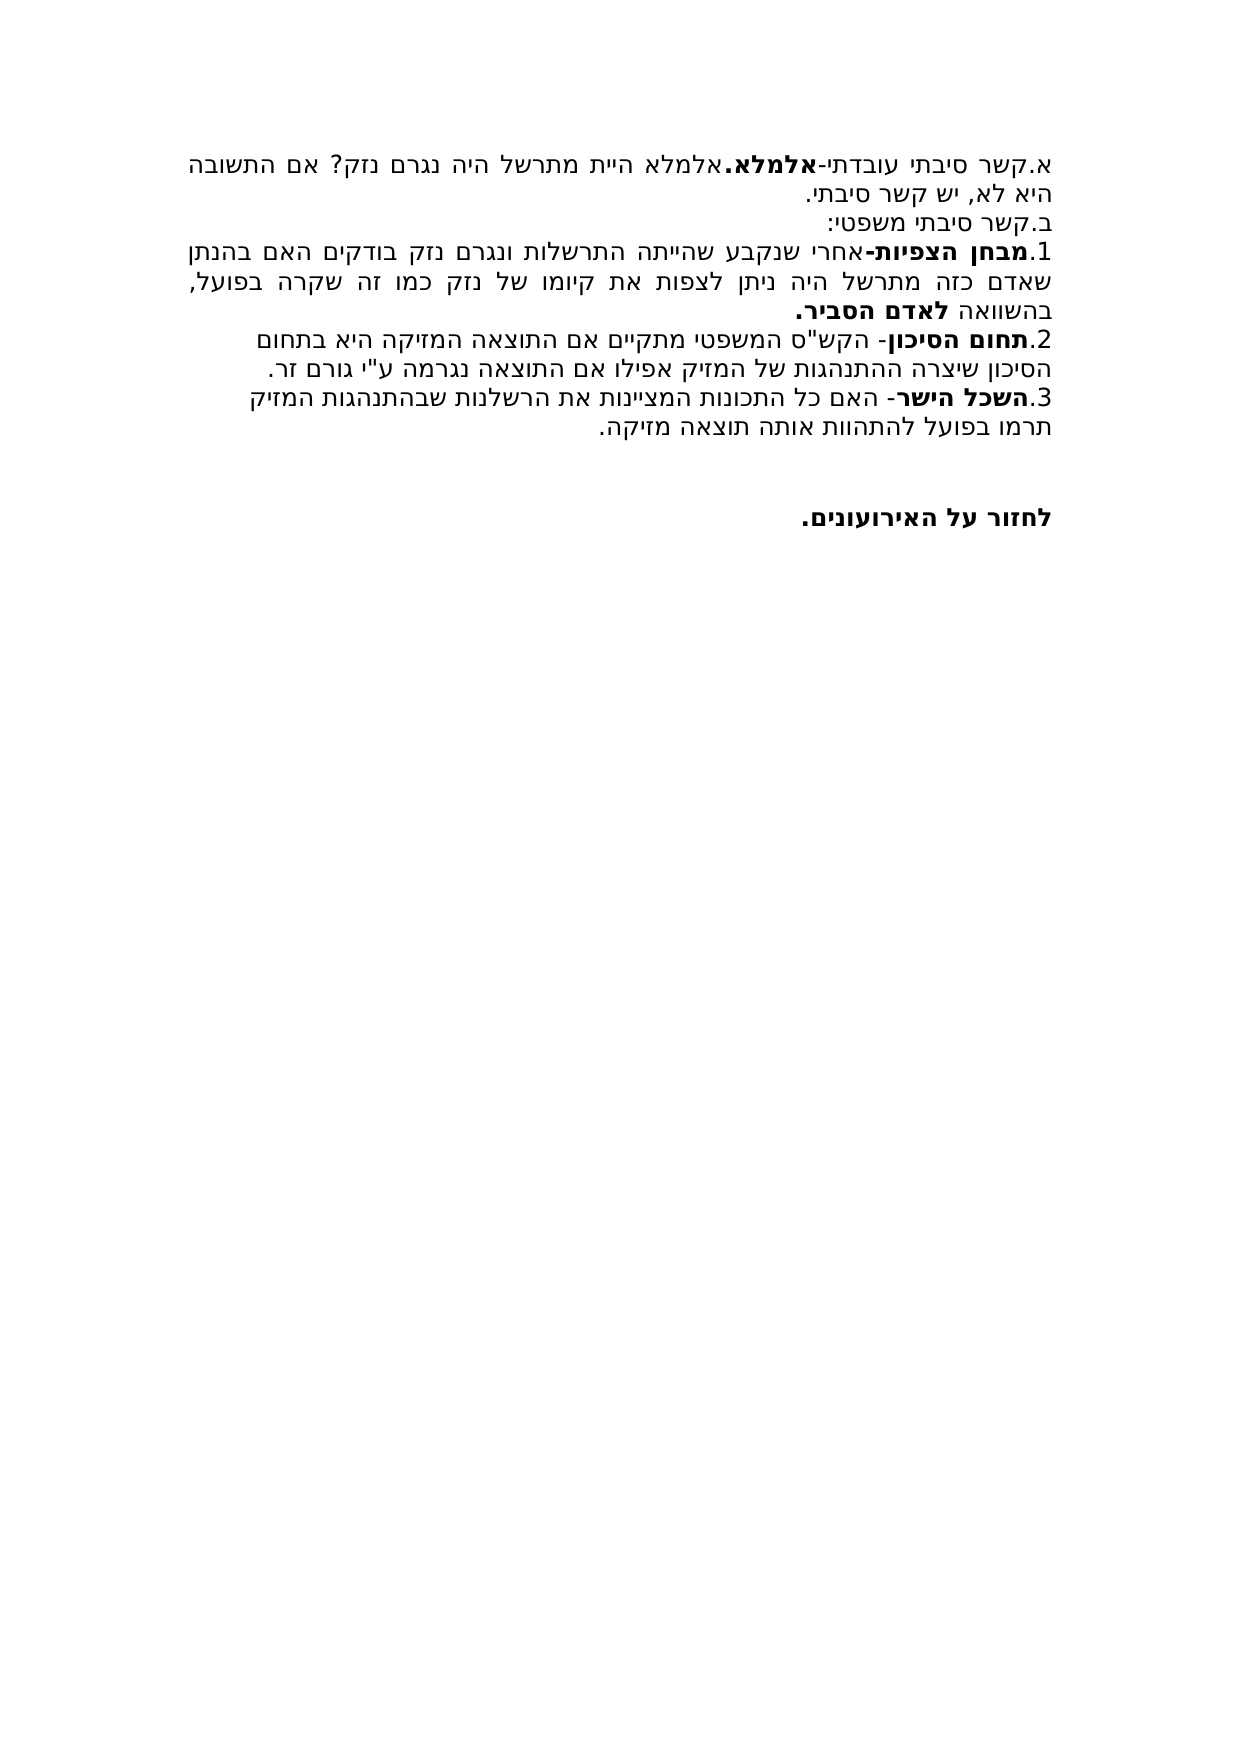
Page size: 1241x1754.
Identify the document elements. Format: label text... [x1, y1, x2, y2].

text 2.תחום הסיכון- הקש"ס המשפטי מתקיים אם התוצאה המזיקה היא בתחום הסיכון שיצרה ההתנהגות של המזיק אפילו אם התוצאה נגרמה ע"י גורם זר. [187, 325, 1053, 383]
text א.קשר סיבתי עובדתי-אלמלא.אלמלא היית מתרשל היה נגרם נזק? אם התשובה היא לא, יש קשר סיבתי. [187, 150, 1053, 208]
text לחזור על האירועונים. [187, 503, 1053, 532]
text 3.השכל הישר- האם כל התכונות המציינות את הרשלנות שבהתנהגות המזיק תרמו בפועל להתהוות אותה תוצאה מזיקה. [187, 383, 1053, 442]
text ב.קשר סיבתי משפטי: [187, 208, 1053, 237]
text 1.מבחן הצפיות-אחרי שנקבע שהייתה התרשלות ונגרם נזק בודקים האם בהנתן שאדם כזה מתרשל היה ניתן לצפות את קיומו של נזק כמו זה שקרה בפועל, בהשוואה לאדם הסביר. [187, 237, 1053, 325]
